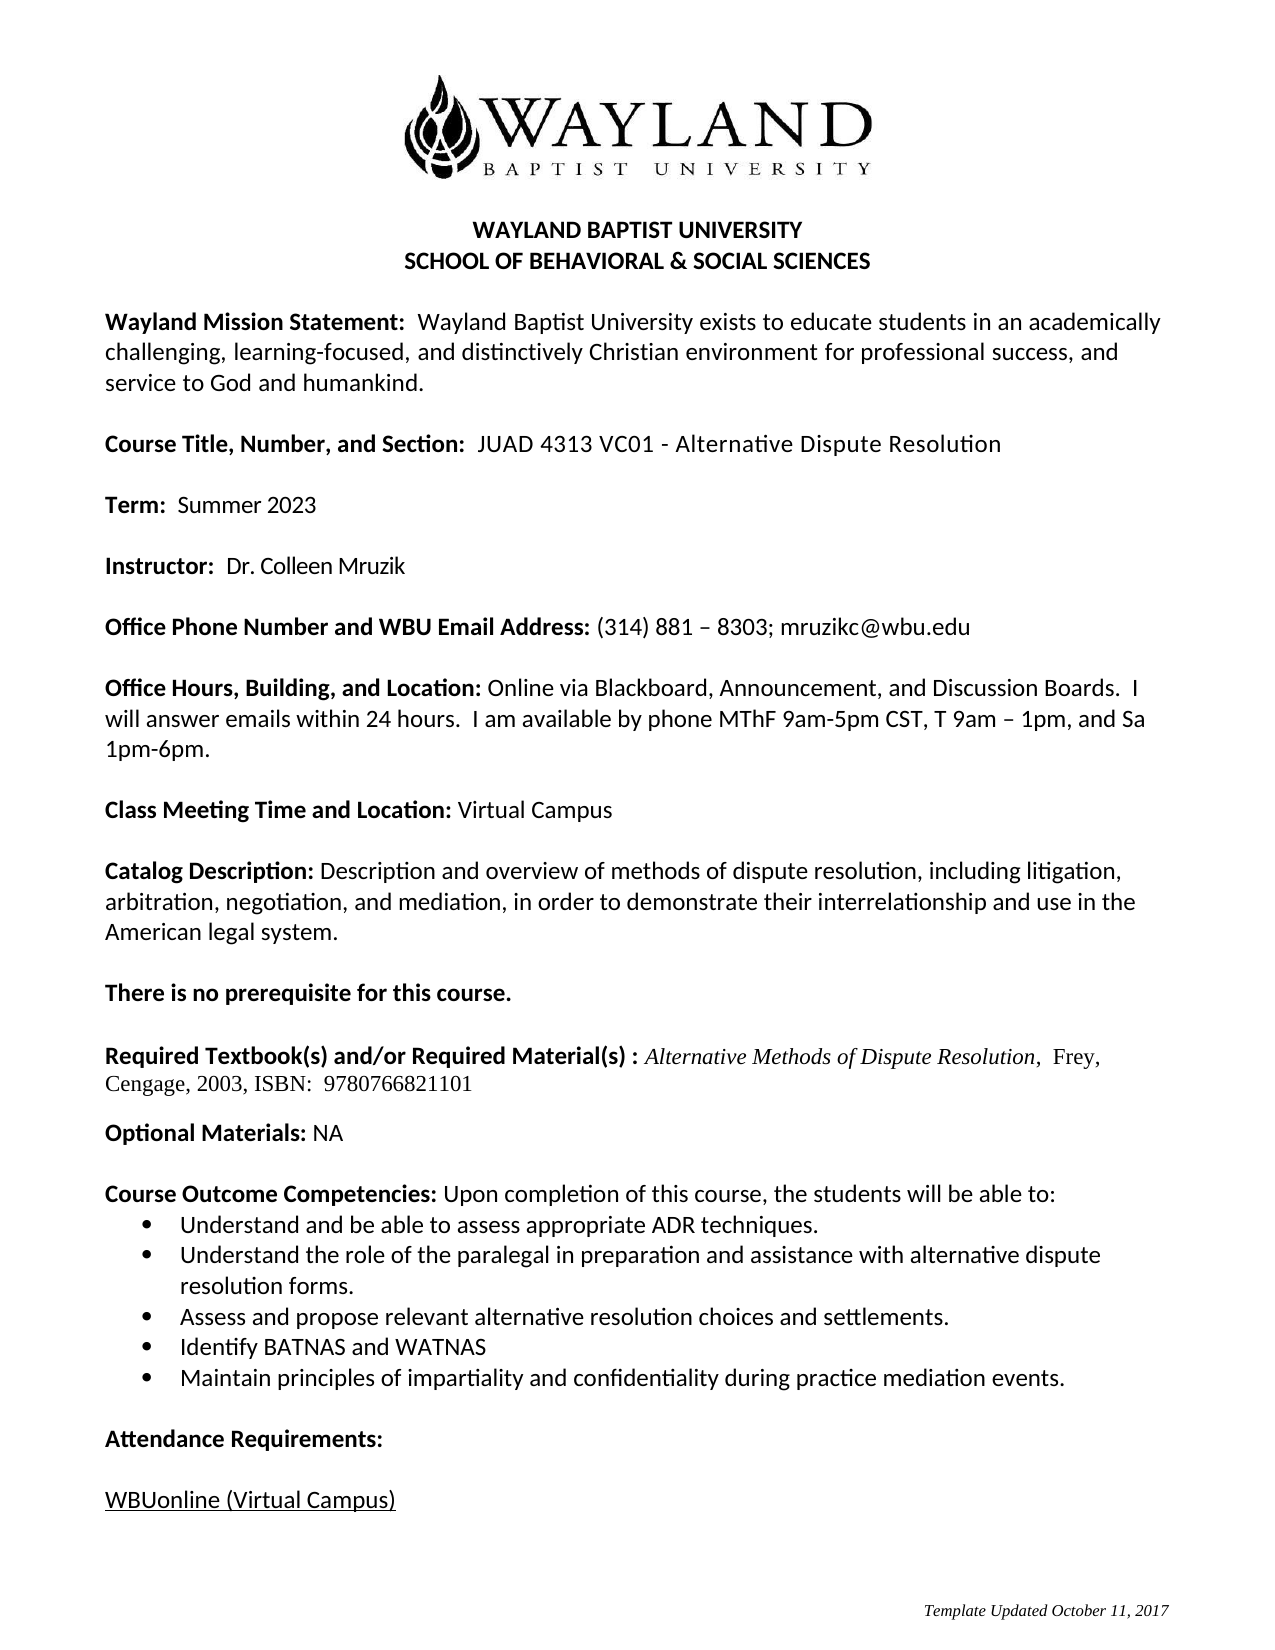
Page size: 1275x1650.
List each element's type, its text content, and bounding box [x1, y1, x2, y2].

text There is no prerequisite for this course. [105, 977, 1170, 1008]
text Term: Summer 2023 [105, 489, 1170, 520]
text WAYLAND BAPTIST UNIVERSITY [105, 214, 1170, 245]
text WBUonline (Virtual Campus) [105, 1484, 1170, 1514]
text Catalog Description: Description and overview of methods of dispute resolution, including litigation, arbitration, negotiation, and mediation, in order to demonstrate their interrelationship and use in the American legal system. [105, 855, 1170, 947]
text SCHOOL OF BEHAVIORAL & SOCIAL SCIENCES [105, 245, 1170, 276]
picture [391, 75, 884, 184]
list Identify BATNAS and WATNAS [142, 1331, 1170, 1362]
list Maintain principles of impartiality and confidentiality during practice mediation events. [142, 1362, 1170, 1392]
list Understand the role of the paralegal in preparation and assistance with alternative dispute resolution forms. [142, 1240, 1170, 1301]
text Class Meeting Time and Location: Virtual Campus [105, 794, 1172, 825]
text Course Outcome Competencies: Upon completion of this course, the students will be able to: [105, 1179, 1170, 1209]
text Instructor: Dr. Colleen Mruzik [105, 550, 1172, 581]
text Required Textbook(s) and/or Required Material(s) : Alternative Methods of Dispute Resolution, Frey, Cengage, 2003, ISBN: 9780766821101 [105, 1040, 1170, 1097]
text Office Hours, Building, and Location: Online via Blackboard, Announcement, and Discussion Boards. I will answer emails within 24 hours. I am available by phone MThF 9am-5pm CST, T 9am – 1pm, and Sa 1pm-6pm. [105, 672, 1172, 764]
list Understand and be able to assess appropriate ADR techniques. [142, 1209, 1170, 1240]
text Attendance Requirements: [105, 1423, 1170, 1453]
text Wayland Mission Statement: Wayland Baptist University exists to educate students in an academically challenging, learning-focused, and distinctively Christian environment for professional success, and service to God and humankind. [105, 306, 1174, 398]
text Office Phone Number and WBU Email Address: (314) 881 – 8303; mruzikc@wbu.edu [105, 611, 1172, 642]
text Course Title, Number, and Section: JUAD 4313 VC01 - Alternative Dispute Resolution [105, 428, 1170, 459]
list Assess and propose relevant alternative resolution choices and settlements. [142, 1301, 1170, 1331]
text Optional Materials: NA [105, 1118, 1172, 1148]
